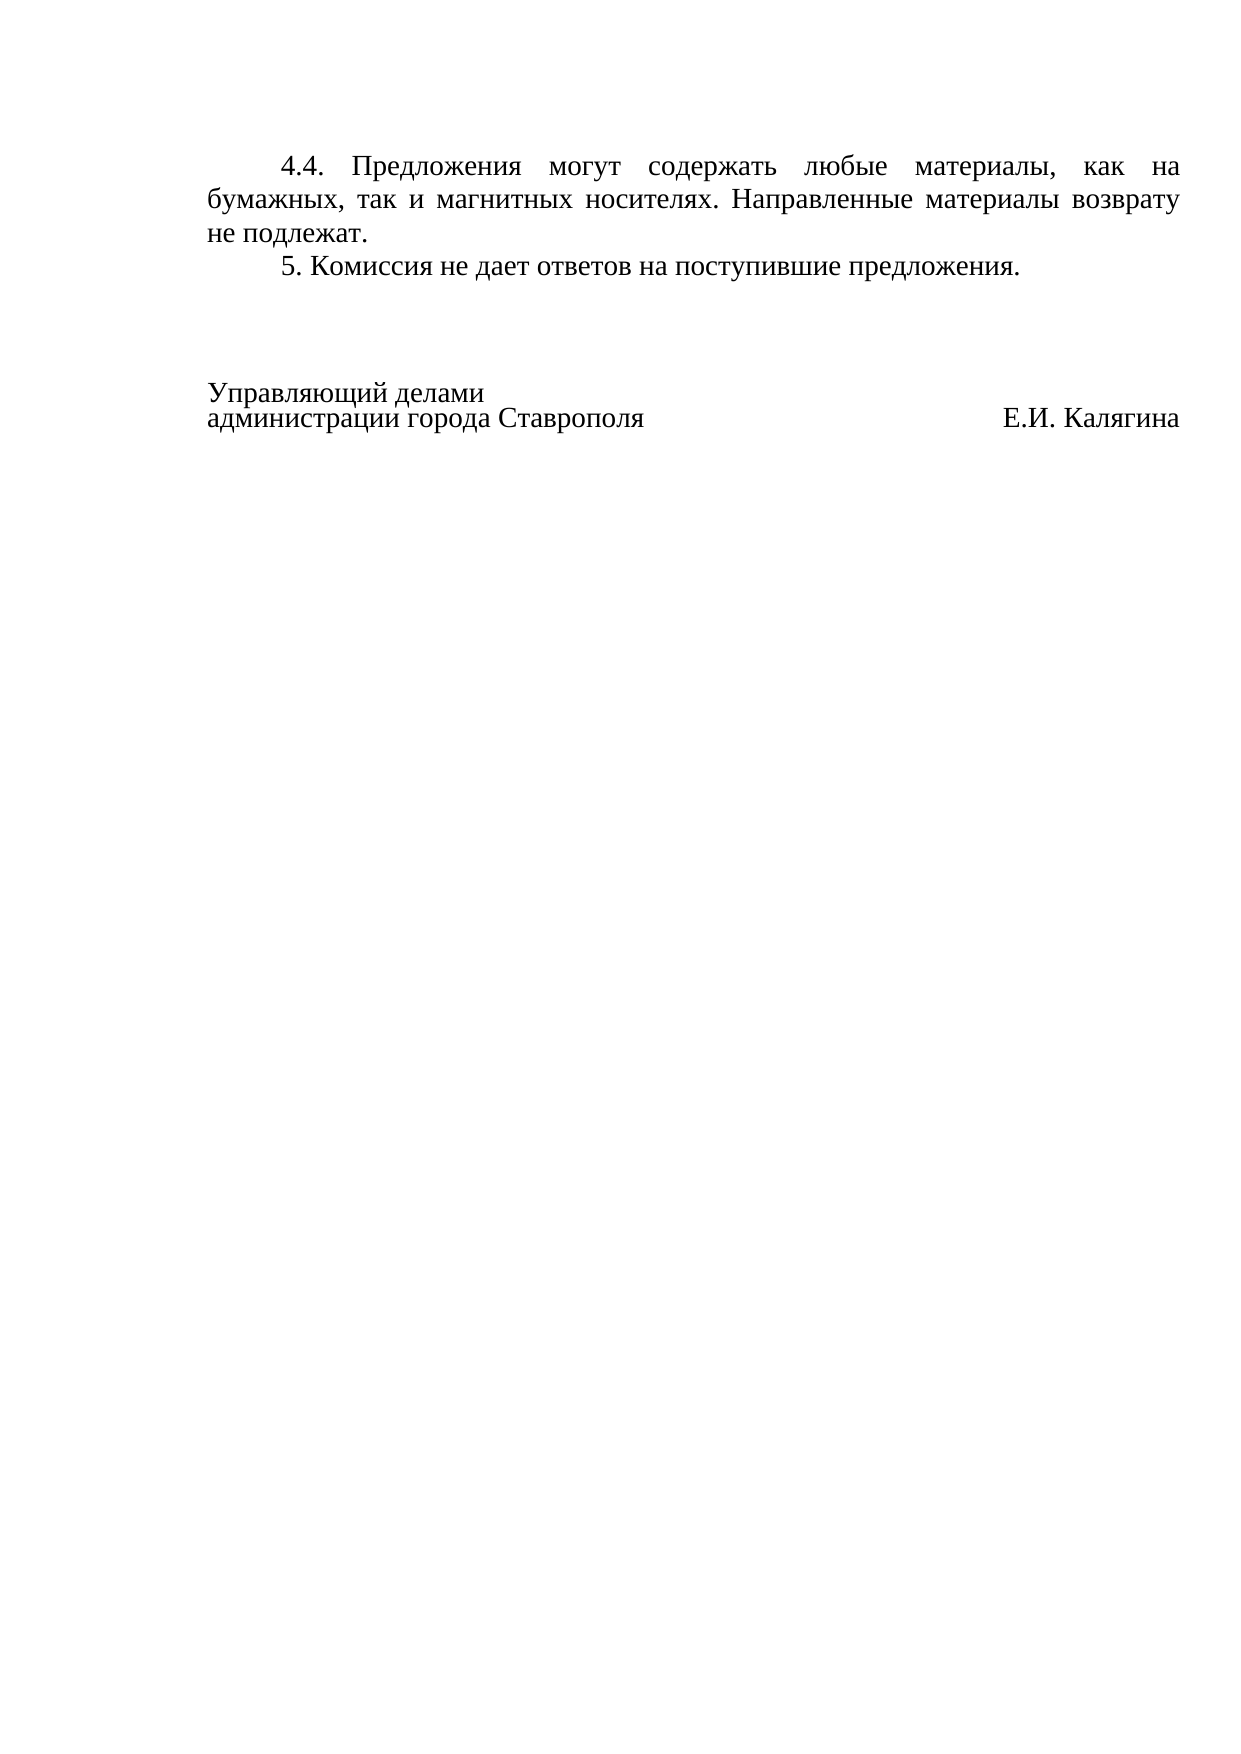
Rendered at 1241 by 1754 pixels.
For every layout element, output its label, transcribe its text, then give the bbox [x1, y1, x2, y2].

text 5. Комиссия не дает ответов на поступившие предложения. [207, 248, 1181, 282]
text администрации города Ставрополя Е.И. Калягина [207, 407, 1181, 432]
text Управляющий делами [207, 382, 1181, 407]
text 4.4. Предложения могут содержать любые материалы, как на бумажных, так и магнитных носителях. Направленные материалы возврату не подлежат. [207, 148, 1181, 248]
